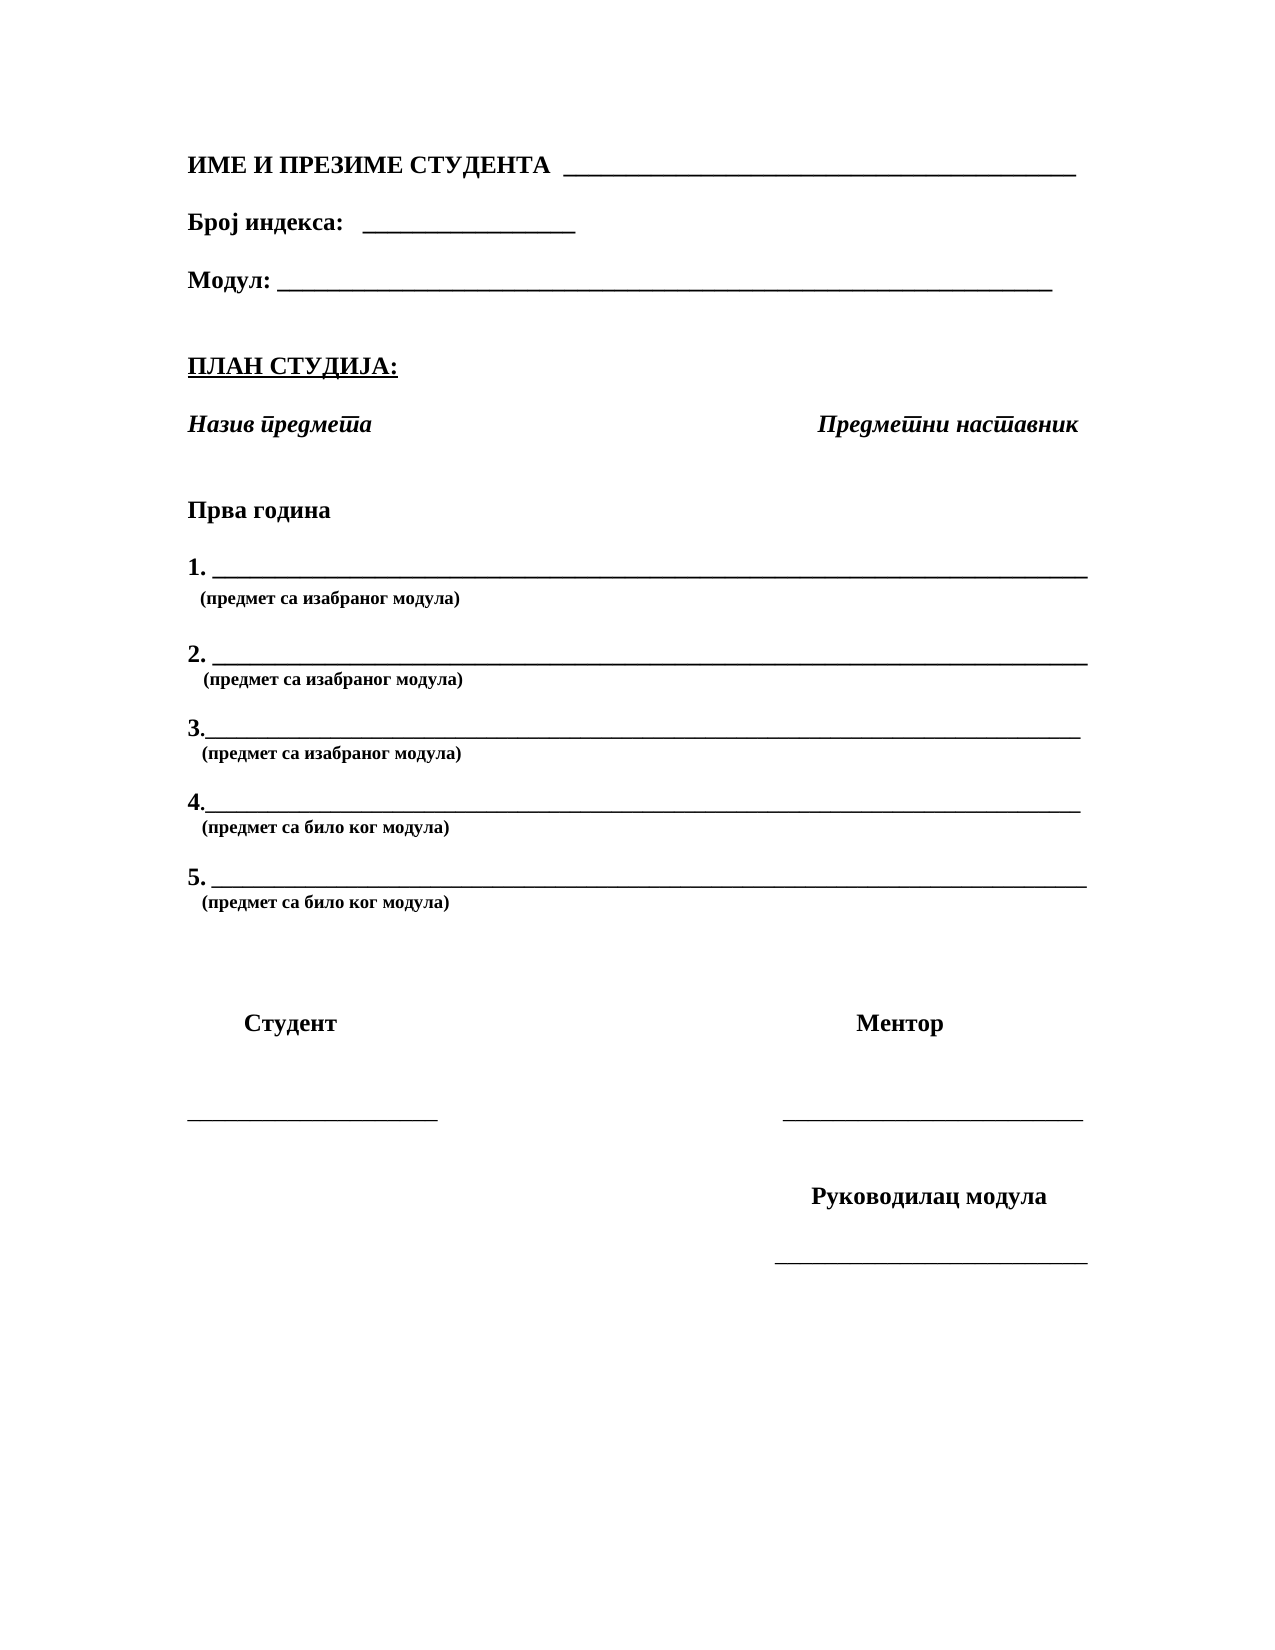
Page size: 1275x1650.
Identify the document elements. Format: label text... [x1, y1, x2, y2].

text (предмет са било ког модула) [187, 891, 1087, 912]
text Број индекса: _________________ [187, 207, 1087, 236]
text _________________________ [187, 1238, 1087, 1267]
text (предмет са изабраног модула) [187, 742, 1087, 763]
text ____________________ ________________________ [187, 1095, 1087, 1123]
text Mодул: ______________________________________________________________ [187, 265, 1087, 294]
text 4.____________________________________________________________________________________ [187, 787, 1087, 816]
text ИМЕ И ПРЕЗИМЕ СТУДЕНТА _________________________________________ [187, 150, 1087, 179]
text ПЛАН СТУДИЈА: [187, 351, 1087, 380]
text Руководилац модула [187, 1181, 1087, 1210]
text 5. ____________________________________________________________________________________ [187, 862, 1087, 891]
text 2. ______________________________________________________________________ [187, 639, 1087, 667]
text (предмет са било ког модула) [187, 816, 1087, 838]
text (предмет са изабраног модула) [187, 667, 1087, 689]
text 1. ______________________________________________________________________ (предмет са изабраног модула) [187, 552, 1087, 610]
text Назив предмета Предметни наставник [187, 409, 1087, 437]
text 3.____________________________________________________________________________________ [187, 713, 1087, 742]
text Студент Ментор [187, 1008, 1087, 1037]
text Прва година [187, 495, 1087, 524]
